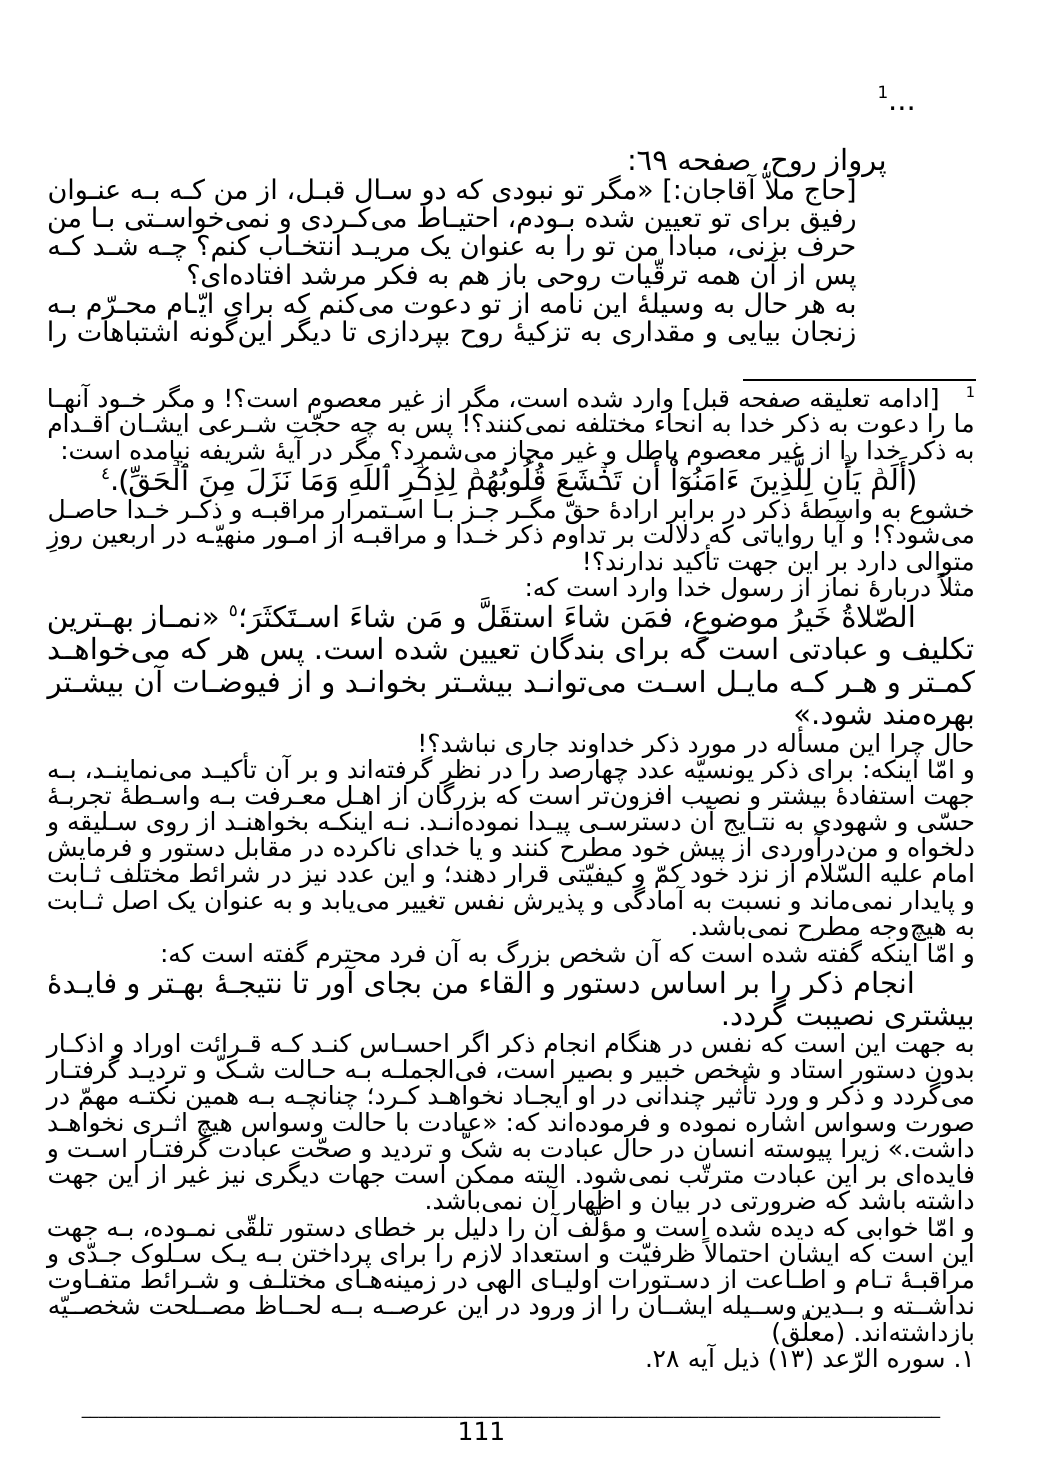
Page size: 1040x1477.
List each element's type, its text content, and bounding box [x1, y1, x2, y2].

text [حاج ملاّ آقاجان:] «مگر تو نبودی که دو سال قبل، از من که به عنوان رفیق برای تو تعیین شده بودم، احتیاط می‌کردی و نمی‌خواستی با من حرف بزنی، مبادا من تو را به عنوان یک مرید انتخاب کنم؟ چه شد که پس از آن همه ترقّیات روحی باز هم به فکر مرشد افتاده‌ای؟ [47, 177, 857, 291]
text ... [47, 84, 975, 117]
text پرواز روح، صفحه ٦٩: [47, 145, 975, 177]
text به هر حال به وسیلۀ این نامه از تو دعوت می‌کنم که برای ایّام محرّم به زنجان بیایی و مقداری به تزکیۀ روح بپردازی تا دیگر این‌گونه اشتباهات را تکرار نکنی.» [47, 291, 857, 347]
